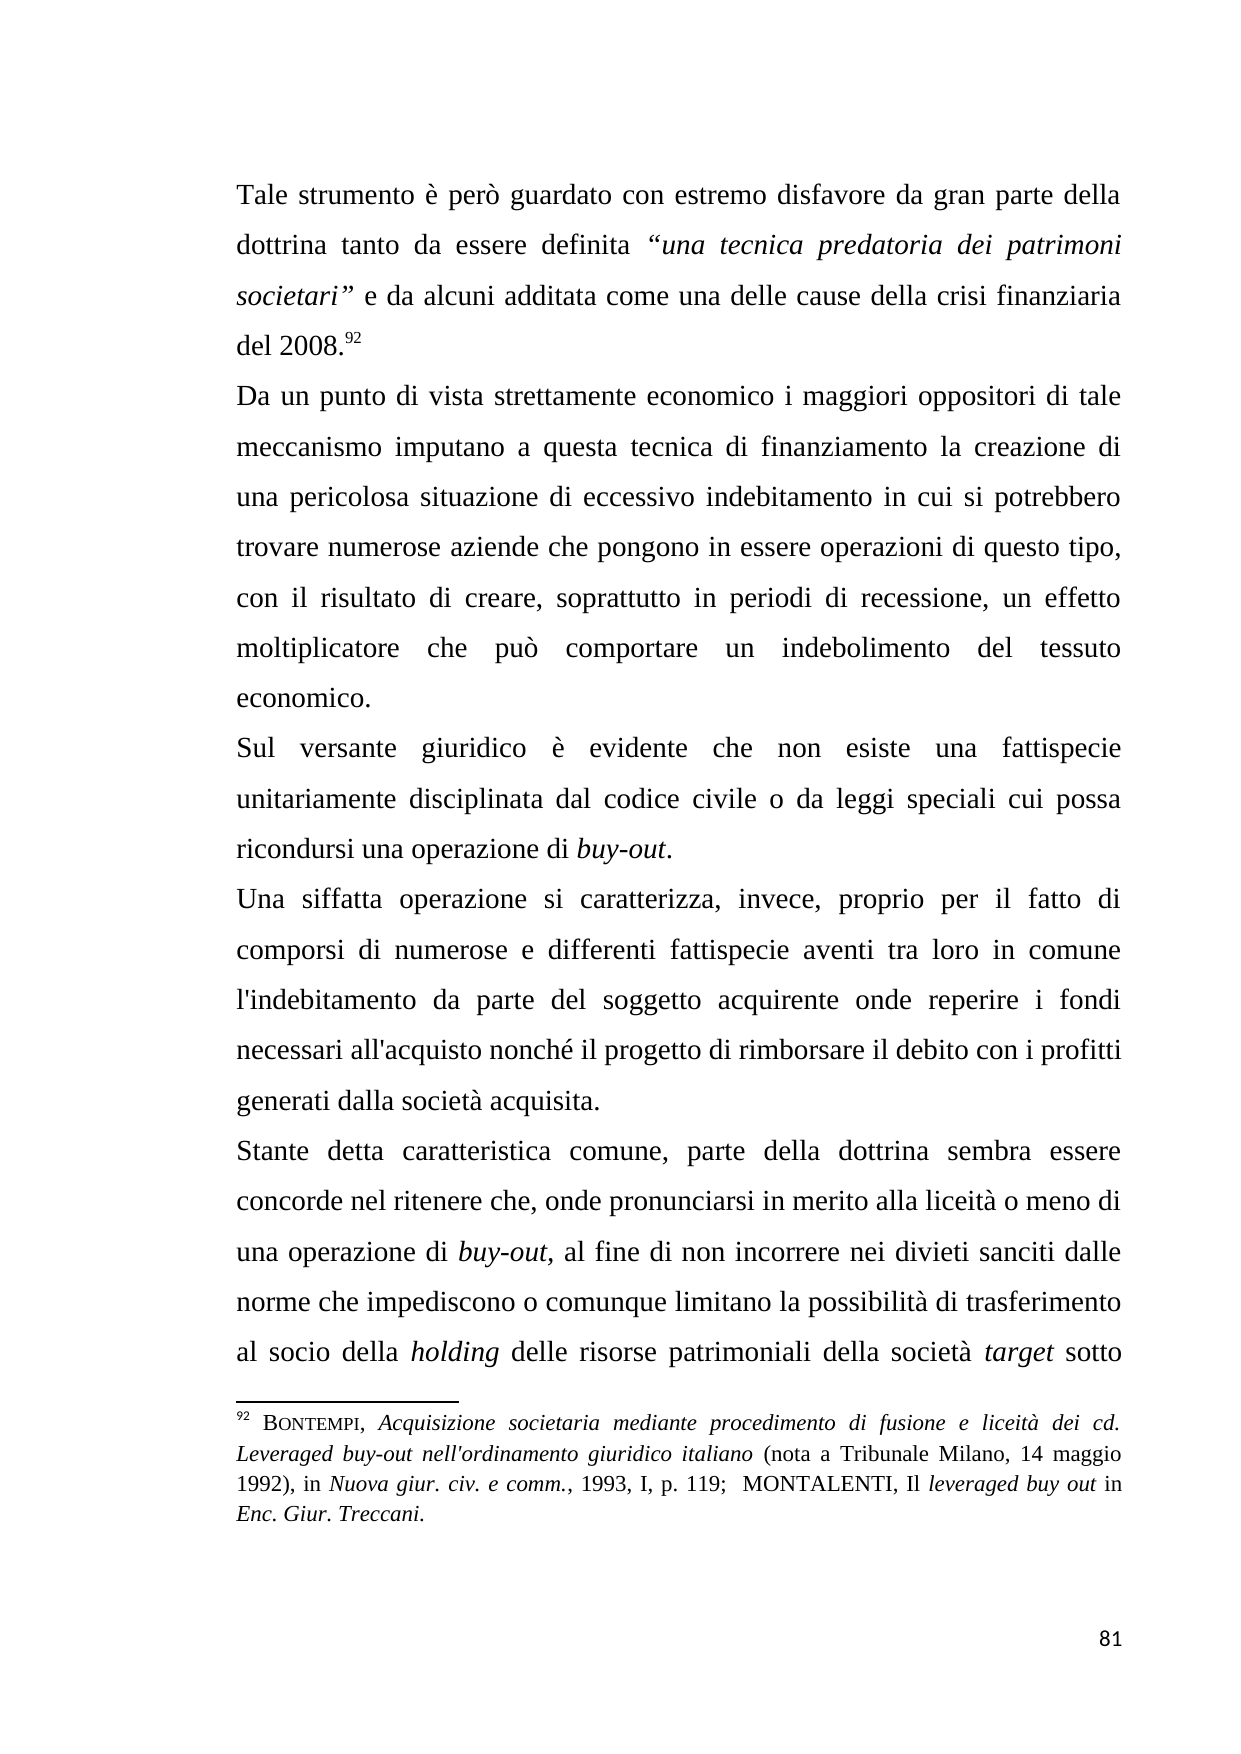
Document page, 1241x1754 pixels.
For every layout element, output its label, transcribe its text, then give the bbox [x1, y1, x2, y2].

text Una siffatta operazione si caratterizza, invece, proprio per il fatto di comporsi di numerose e differenti fattispecie aventi tra loro in comune l'indebitamento da parte del soggetto acquirente onde reperire i fondi necessari all'acquisto nonché il progetto di rimborsare il debito con i profitti generati dalla società acquisita. [236, 882, 1122, 1116]
text Sul versante giuridico è evidente che non esiste una fattispecie unitariamente disciplinata dal codice civile o da leggi speciali cui possa ricondursi una operazione di buy-out. [236, 731, 1122, 865]
text Tale strumento è però guardato con estremo disfavore da gran parte della dottrina tanto da essere definita “una tecnica predatoria dei patrimoni societari” e da alcuni additata come una delle cause della crisi finanziaria del 2008. [236, 177, 1122, 362]
text Da un punto di vista strettamente economico i maggiori oppositori di tale meccanismo imputano a questa tecnica di finanziamento la creazione di una pericolosa situazione di eccessivo indebitamento in cui si potrebbero trovare numerose aziende che pongono in essere operazioni di questo tipo, con il risultato di creare, soprattutto in periodi di recessione, un effetto moltiplicatore che può comportare un indebolimento del tessuto economico. [236, 378, 1122, 714]
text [236, 1133, 1122, 1368]
